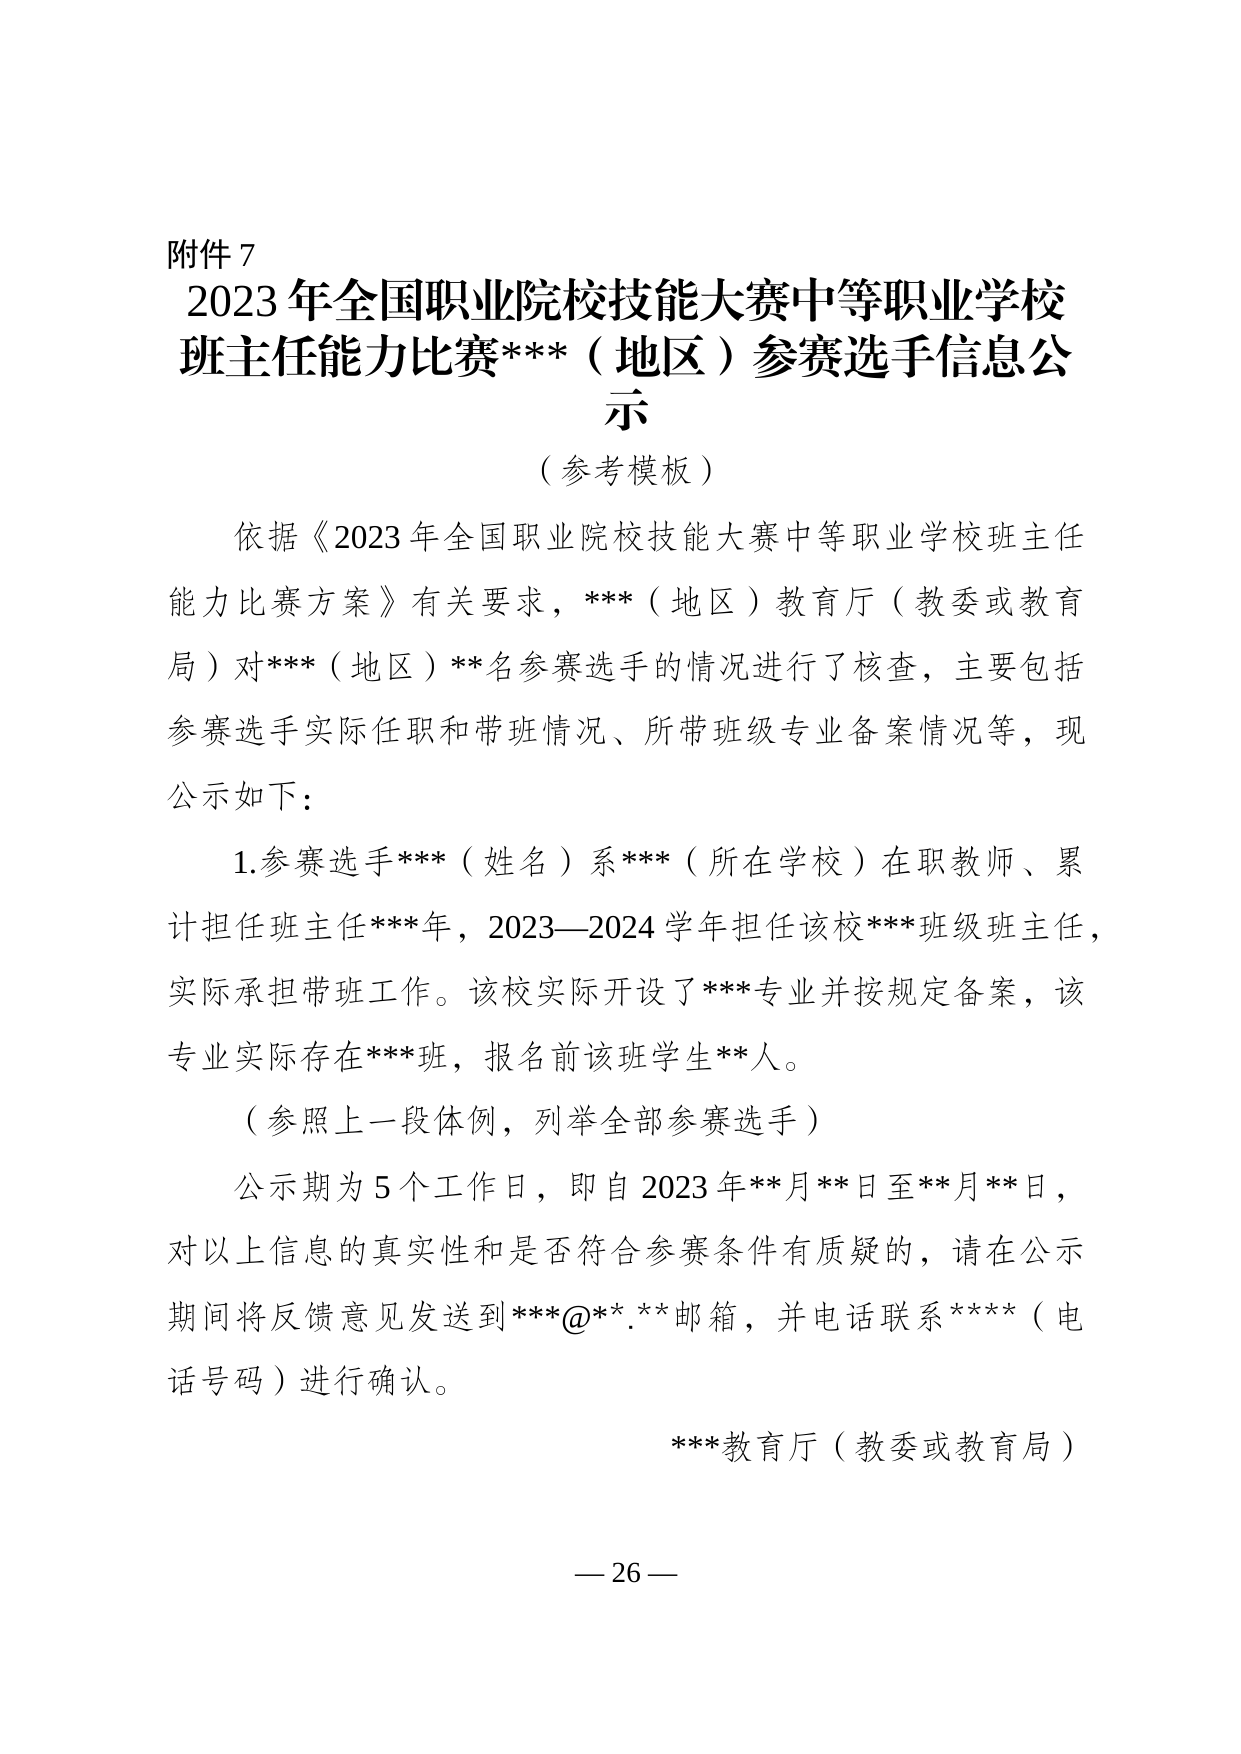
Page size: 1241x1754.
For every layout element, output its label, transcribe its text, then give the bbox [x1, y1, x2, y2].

text 依据《2023年全国职业院校技能大赛中等职业学校班主任能力比赛方案》有关要求，***（地区）教育厅（教委或教育局）对***（地区）**名参赛选手的情况进行了核查，主要包括参赛选手实际任职和带班情况、所带班级专业备案情况等，现公示如下： [165, 505, 1087, 830]
text 2023年全国职业院校技能大赛中等职业学校班主任能力比赛***（地区）参赛选手信息公示 [165, 273, 1087, 440]
text 公示期为5个工作日，即自2023年**月**日至**月**日，对以上信息的真实性和是否符合参赛条件有质疑的，请在公示期间将反馈意见发送到***@**.**邮箱，并电话联系****（电话号码）进行确认。 [165, 1155, 1087, 1415]
text 1.参赛选手***（姓名）系***（所在学校）在职教师、累计担任班主任***年，2023—2024学年担任该校***班级班主任，实际承担带班工作。该校实际开设了***专业并按规定备案，该专业实际存在***班，报名前该班学生**人。 [165, 830, 1087, 1090]
text 附件7 [165, 233, 1087, 273]
text ***教育厅（教委或教育局） [165, 1415, 1087, 1480]
text （参照上一段体例，列举全部参赛选手） [165, 1090, 1087, 1155]
text （参考模板） [165, 440, 1087, 505]
